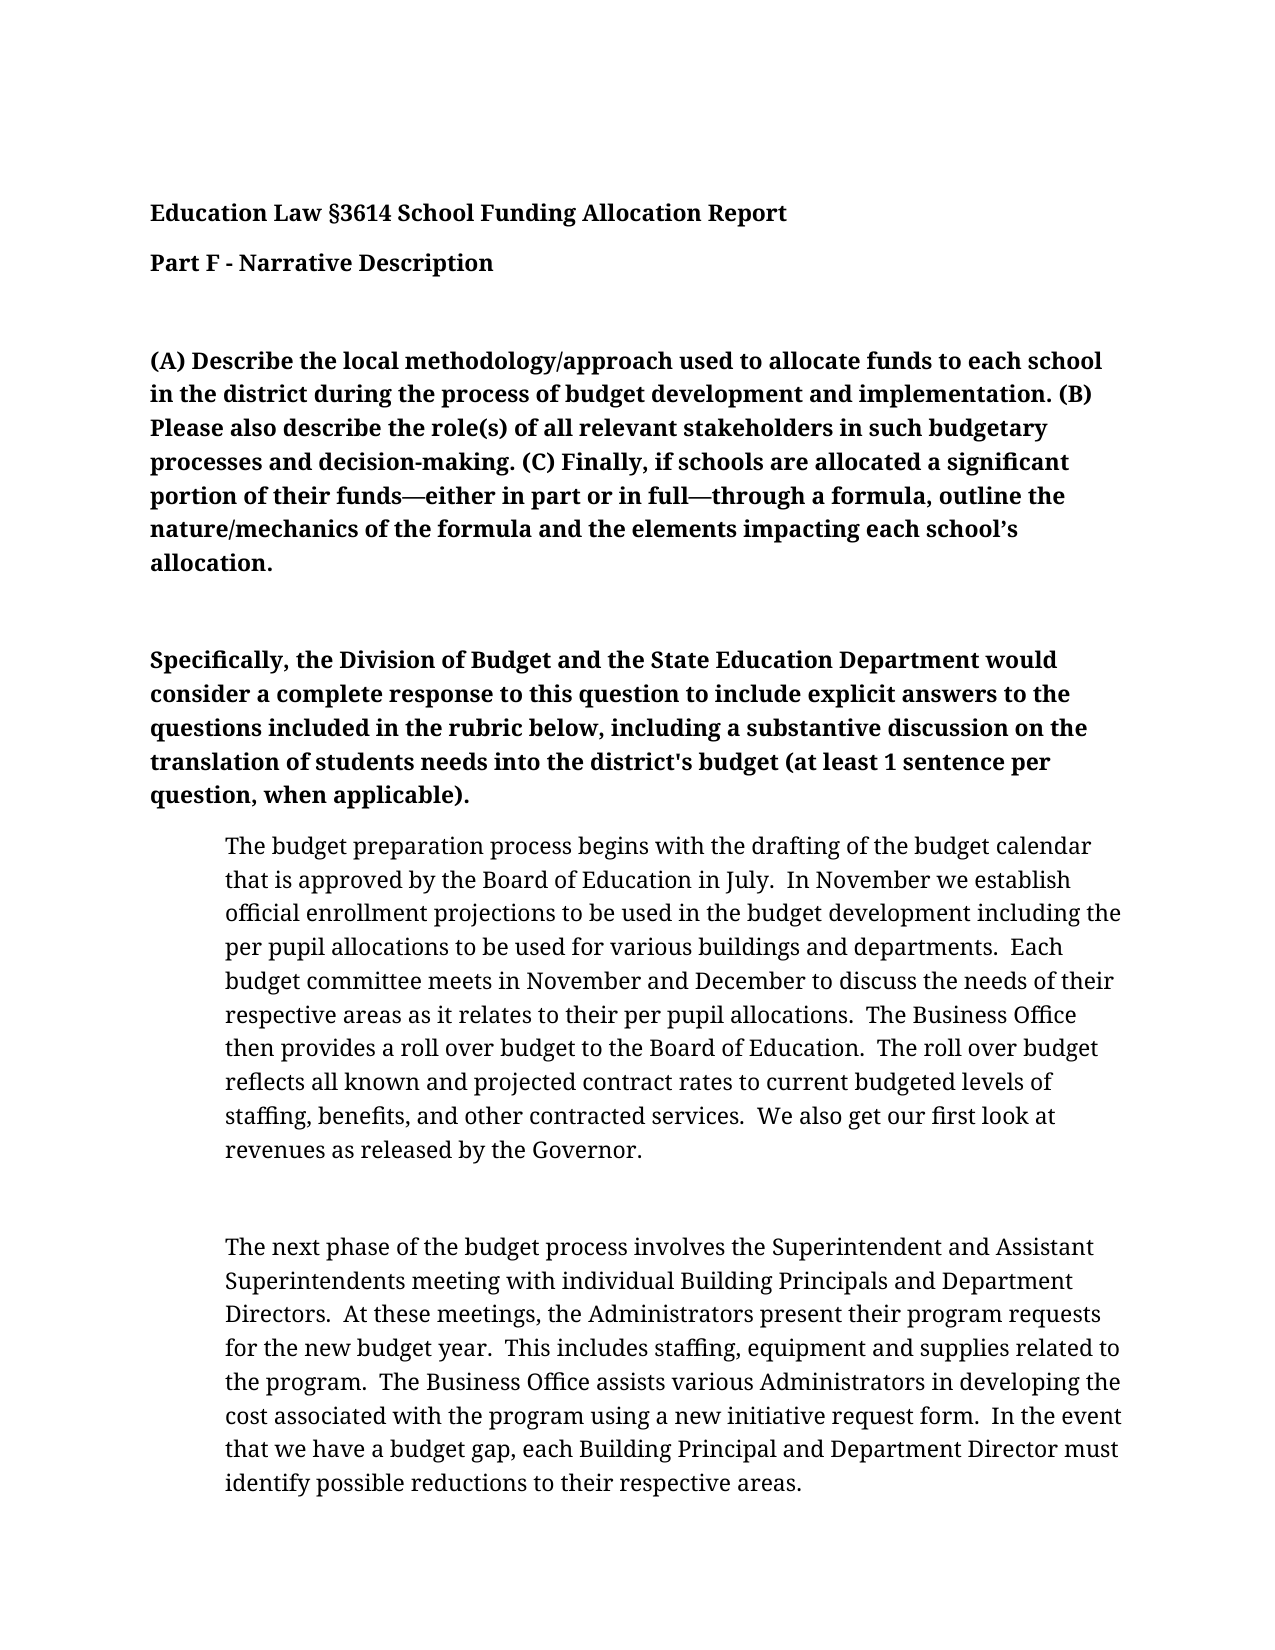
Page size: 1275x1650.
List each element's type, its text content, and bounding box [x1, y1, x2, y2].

text The budget preparation process begins with the drafting of the budget calendar that is approved by the Board of Education in July. In November we establish official enrollment projections to be used in the budget development including the per pupil allocations to be used for various buildings and departments. Each budget committee meets in November and December to discuss the needs of their respective areas as it relates to their per pupil allocations. The Business Office then provides a roll over budget to the Board of Education. The roll over budget reflects all known and projected contract rates to current budgeted levels of staffing, benefits, and other contracted services. We also get our first look at revenues as released by the Governor. [225, 830, 1125, 1165]
text The next phase of the budget process involves the Superintendent and Assistant Superintendents meeting with individual Building Principals and Department Directors. At these meetings, the Administrators present their program requests for the new budget year. This includes staffing, equipment and supplies related to the program. The Business Office assists various Administrators in developing the cost associated with the program using a new initiative request form. In the event that we have a budget gap, each Building Principal and Department Director must identify possible reductions to their respective areas. [225, 1231, 1125, 1498]
text Part F - Narrative Description [150, 247, 1125, 278]
list (A) Describe the local methodology/approach used to allocate funds to each school in the district during the process of budget development and implementation. (B) Please also describe the role(s) of all relevant stakeholders in such budgetary processes and decision-making. (C) Finally, if schools are allocated a significant portion of their funds—either in part or in full—through a formula, outline the nature/mechanics of the formula and the elements impacting each school’s allocation. [150, 344, 1125, 578]
text Specifically, the Division of Budget and the State Education Department would consider a complete response to this question to include explicit answers to the questions included in the rubric below, including a substantive discussion on the translation of students needs into the district's budget (at least 1 sentence per question, when applicable). [150, 644, 1125, 811]
text Education Law §3614 School Funding Allocation Report [150, 197, 1125, 228]
